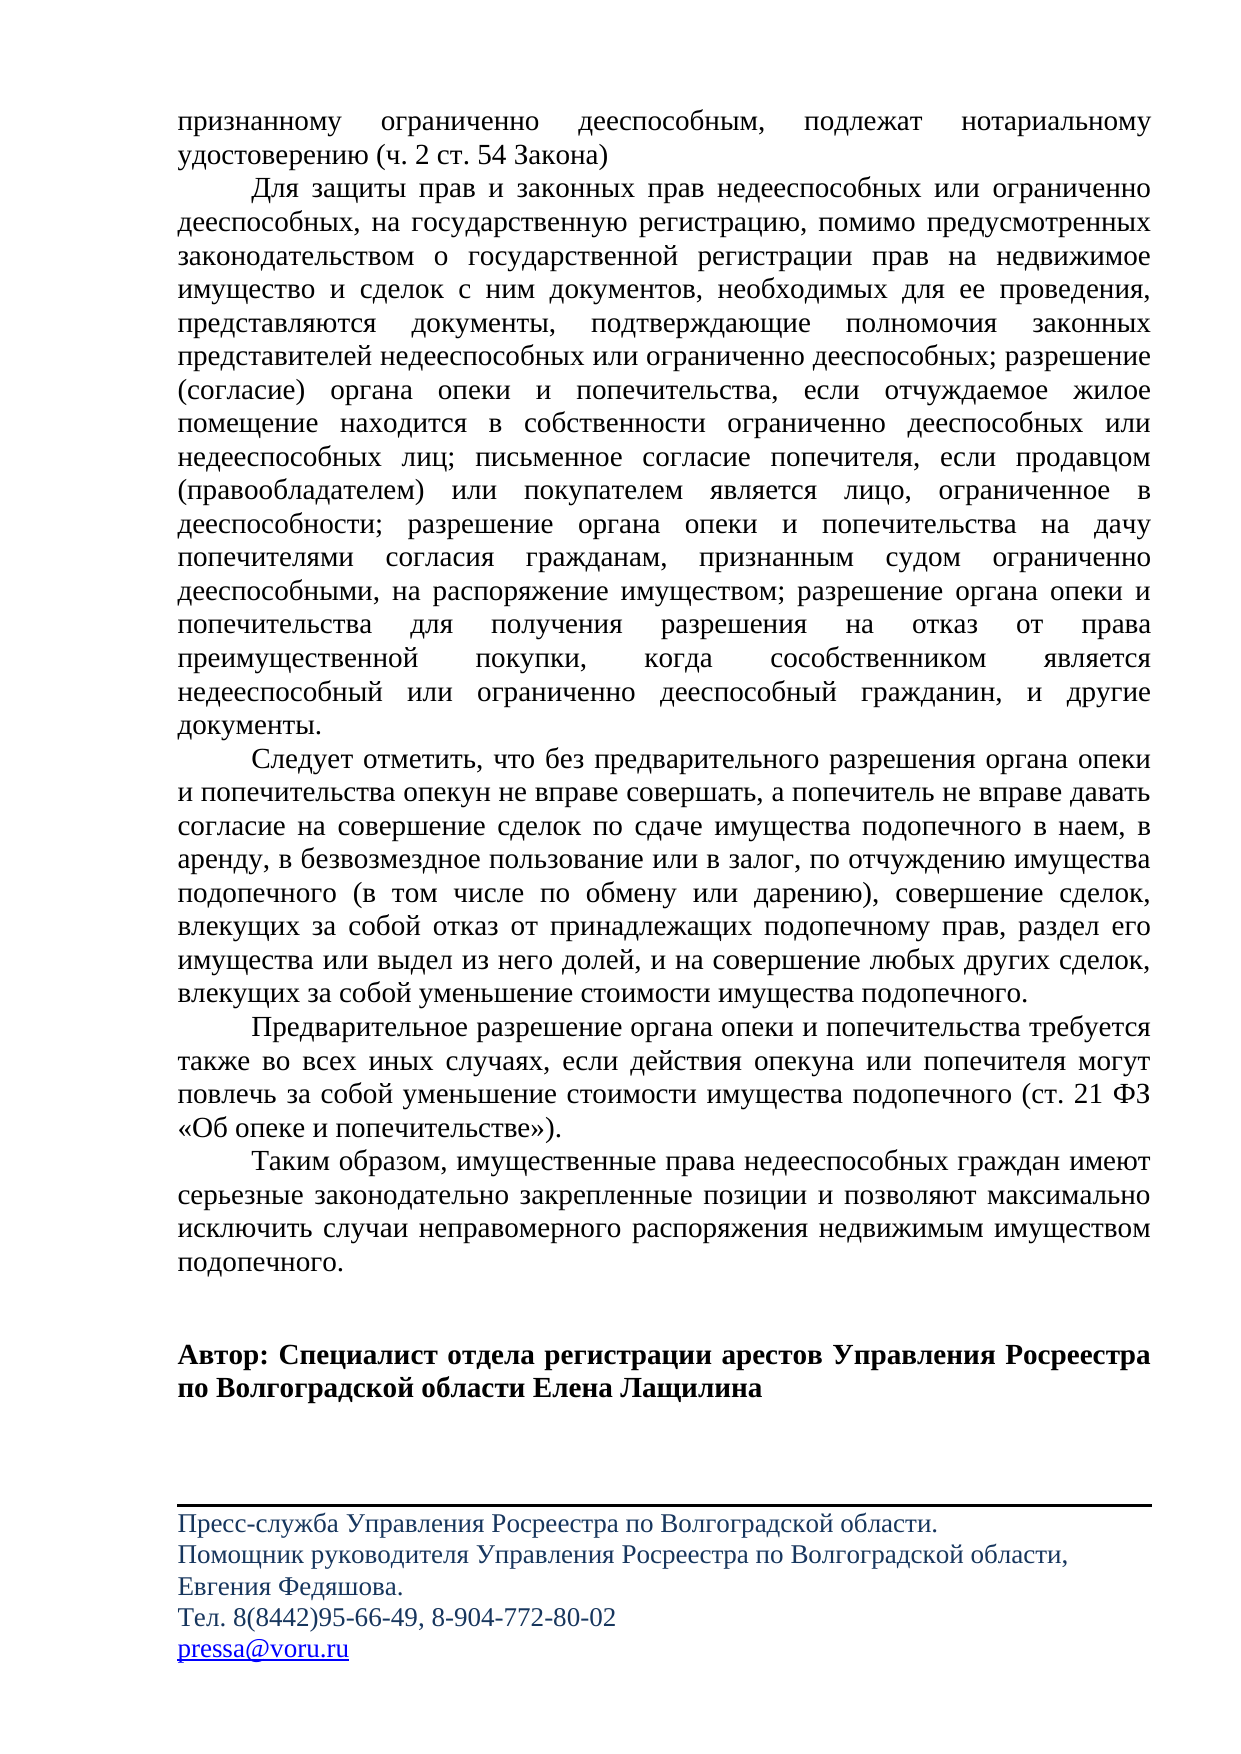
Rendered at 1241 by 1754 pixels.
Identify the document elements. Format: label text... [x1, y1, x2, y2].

text Помощник руководителя Управления Росреестра по Волгоградской области, Евгения Федяшова. [177, 1538, 1152, 1601]
text pressa@voru.ru [177, 1632, 1152, 1663]
text Таким образом, имущественные права недееспособных граждан имеют серьезные законодательно закрепленные позиции и позволяют максимально исключить случаи неправомерного распоряжения недвижимым имуществом подопечного. [177, 1143, 1152, 1277]
text Следует отметить, что без предварительного разрешения органа опеки и попечительства опекун не вправе совершать, а попечитель не вправе давать согласие на совершение сделок по сдаче имущества подопечного в наем, в аренду, в безвозмездное пользование или в залог, по отчуждению имущества подопечного (в том числе по обмену или дарению), совершение сделок, влекущих за собой отказ от принадлежащих подопечному прав, раздел его имущества или выдел из него долей, и на совершение любых других сделок, влекущих за собой уменьшение стоимости имущества подопечного. [177, 741, 1152, 1009]
text Тел. 8(8442)95-66-49, 8-904-772-80-02 [177, 1601, 1152, 1632]
text Пресс-служба Управления Росреестра по Волгоградской области. [177, 1507, 1152, 1538]
text Предварительное разрешение органа опеки и попечительства требуется также во всех иных случаях, если действия опекуна или попечителя могут повлечь за собой уменьшение стоимости имущества подопечного (ст. 21 ФЗ «Об опеке и попечительстве»). [177, 1009, 1152, 1143]
text Для защиты прав и законных прав недееспособных или ограниченно дееспособных, на государственную регистрацию, помимо предусмотренных законодательством о государственной регистрации прав на недвижимое имущество и сделок с ним документов, необходимых для ее проведения, представляются документы, подтверждающие полномочия законных представителей недееспособных или ограниченно дееспособных; разрешение (согласие) органа опеки и попечительства, если отчуждаемое жилое помещение находится в собственности ограниченно дееспособных или недееспособных лиц; письменное согласие попечителя, если продавцом (правообладателем) или покупателем является лицо, ограниченное в дееспособности; разрешение органа опеки и попечительства на дачу попечителями согласия гражданам, признанным судом ограниченно дееспособными, на распоряжение имуществом; разрешение органа опеки и попечительства для получения разрешения на отказ от права преимущественной покупки, когда сособственником является недееспособный или ограниченно дееспособный гражданин, и другие документы. [177, 171, 1152, 741]
text Автор: Специалист отдела регистрации арестов Управления Росреестра по Волгоградской области Елена Лащилина [177, 1337, 1152, 1404]
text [177, 103, 1152, 171]
